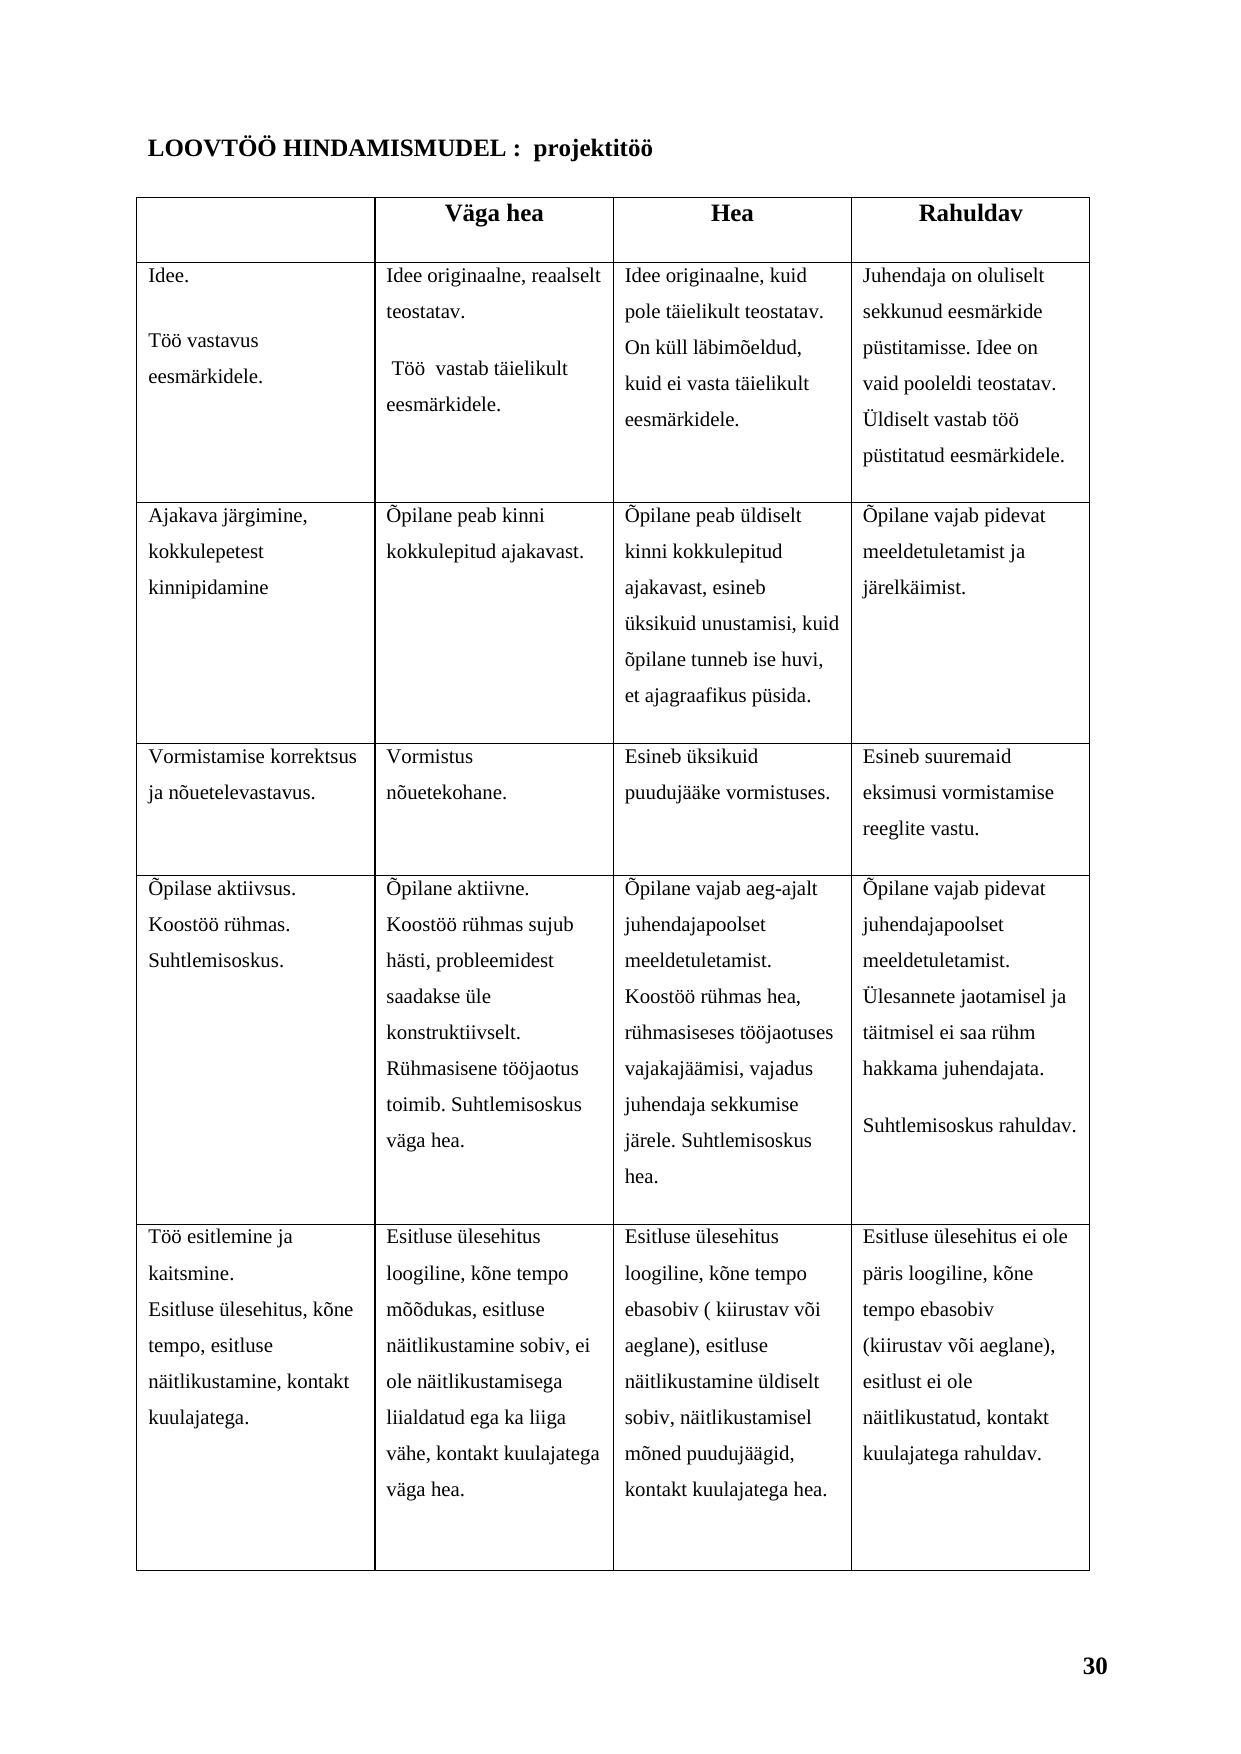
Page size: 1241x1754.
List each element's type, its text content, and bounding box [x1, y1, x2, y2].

table_cell Õpilane vajab pidevat meeldetuletamist ja järelkäimist. [852, 503, 1089, 743]
table_cell Esitluse ülesehitus loogiline, kõne tempo mõõdukas, esitluse näitlikustamine sobiv, ei ole näitlikustamisega liialdatud ega ka liiga vähe, kontakt kuulajatega väga hea. [376, 1225, 613, 1570]
table_cell Töö esitlemine ja kaitsmine. Esitluse ülesehitus, kõne tempo, esitluse näitlikustamine, kontakt kuulajatega. [137, 1225, 374, 1570]
table_cell Õpilane aktiivne. Koostöö rühmas sujub hästi, probleemidest saadakse üle konstruktiivselt. Rühmasisene tööjaotus toimib. Suhtlemisoskus väga hea. [376, 876, 613, 1223]
table_cell Esineb suuremaid eksimusi vormistamise reeglite vastu. [852, 744, 1089, 875]
table_cell Vormistus nõuetekohane. [376, 744, 613, 875]
table_cell Õpilane peab kinni kokkulepitud ajakavast. [376, 503, 613, 743]
table_cell Õpilase aktiivsus. Koostöö rühmas. Suhtlemisoskus. [137, 876, 374, 1223]
table_header Rahuldav [852, 198, 1089, 262]
table_cell Esitluse ülesehitus ei ole päris loogiline, kõne tempo ebasobiv (kiirustav või aeglane), esitlust ei ole näitlikustatud, kontakt kuulajatega rahuldav. [852, 1225, 1089, 1570]
table_cell Idee originaalne, reaalselt teostatav. Töö vastab täielikult eesmärkidele. [376, 263, 613, 502]
table_header Hea [614, 198, 851, 262]
table_cell Õpilane peab üldiselt kinni kokkulepitud ajakavast, esineb üksikuid unustamisi, kuid õpilane tunneb ise huvi, et ajagraafikus püsida. [614, 503, 851, 743]
table_header [137, 198, 374, 262]
table_cell Õpilane vajab pidevat juhendajapoolset meeldetuletamist. Ülesannete jaotamisel ja täitmisel ei saa rühm hakkama juhendajata. Suhtlemisoskus rahuldav. [852, 876, 1089, 1223]
table_cell Idee originaalne, kuid pole täielikult teostatav. On küll läbimõeldud, kuid ei vasta täielikult eesmärkidele. [614, 263, 851, 502]
table_header Väga hea [376, 198, 613, 262]
table_cell Vormistamise korrektsus ja nõuetelevastavus. [137, 744, 374, 875]
table_cell Õpilane vajab aeg-ajalt juhendajapoolset meeldetuletamist. Koostöö rühmas hea, rühmasiseses tööjaotuses vajakajäämisi, vajadus juhendaja sekkumise järele. Suhtlemisoskus hea. [614, 876, 851, 1223]
table_cell Juhendaja on oluliselt sekkunud eesmärkide püstitamisse. Idee on vaid pooleldi teostatav. Üldiselt vastab töö püstitatud eesmärkidele. [852, 263, 1089, 502]
table_cell Ajakava järgimine, kokkulepetest kinnipidamine [137, 503, 374, 743]
table_cell Esineb üksikuid puudujääke vormistuses. [614, 744, 851, 875]
table_cell Esitluse ülesehitus loogiline, kõne tempo ebasobiv ( kiirustav või aeglane), esitluse näitlikustamine üldiselt sobiv, näitlikustamisel mõned puudujäägid, kontakt kuulajatega hea. [614, 1225, 851, 1570]
subtitle LOOVTÖÖ HINDAMISMUDEL : projektitöö [148, 133, 1107, 162]
table_cell Idee. Töö vastavus eesmärkidele. [137, 263, 374, 502]
